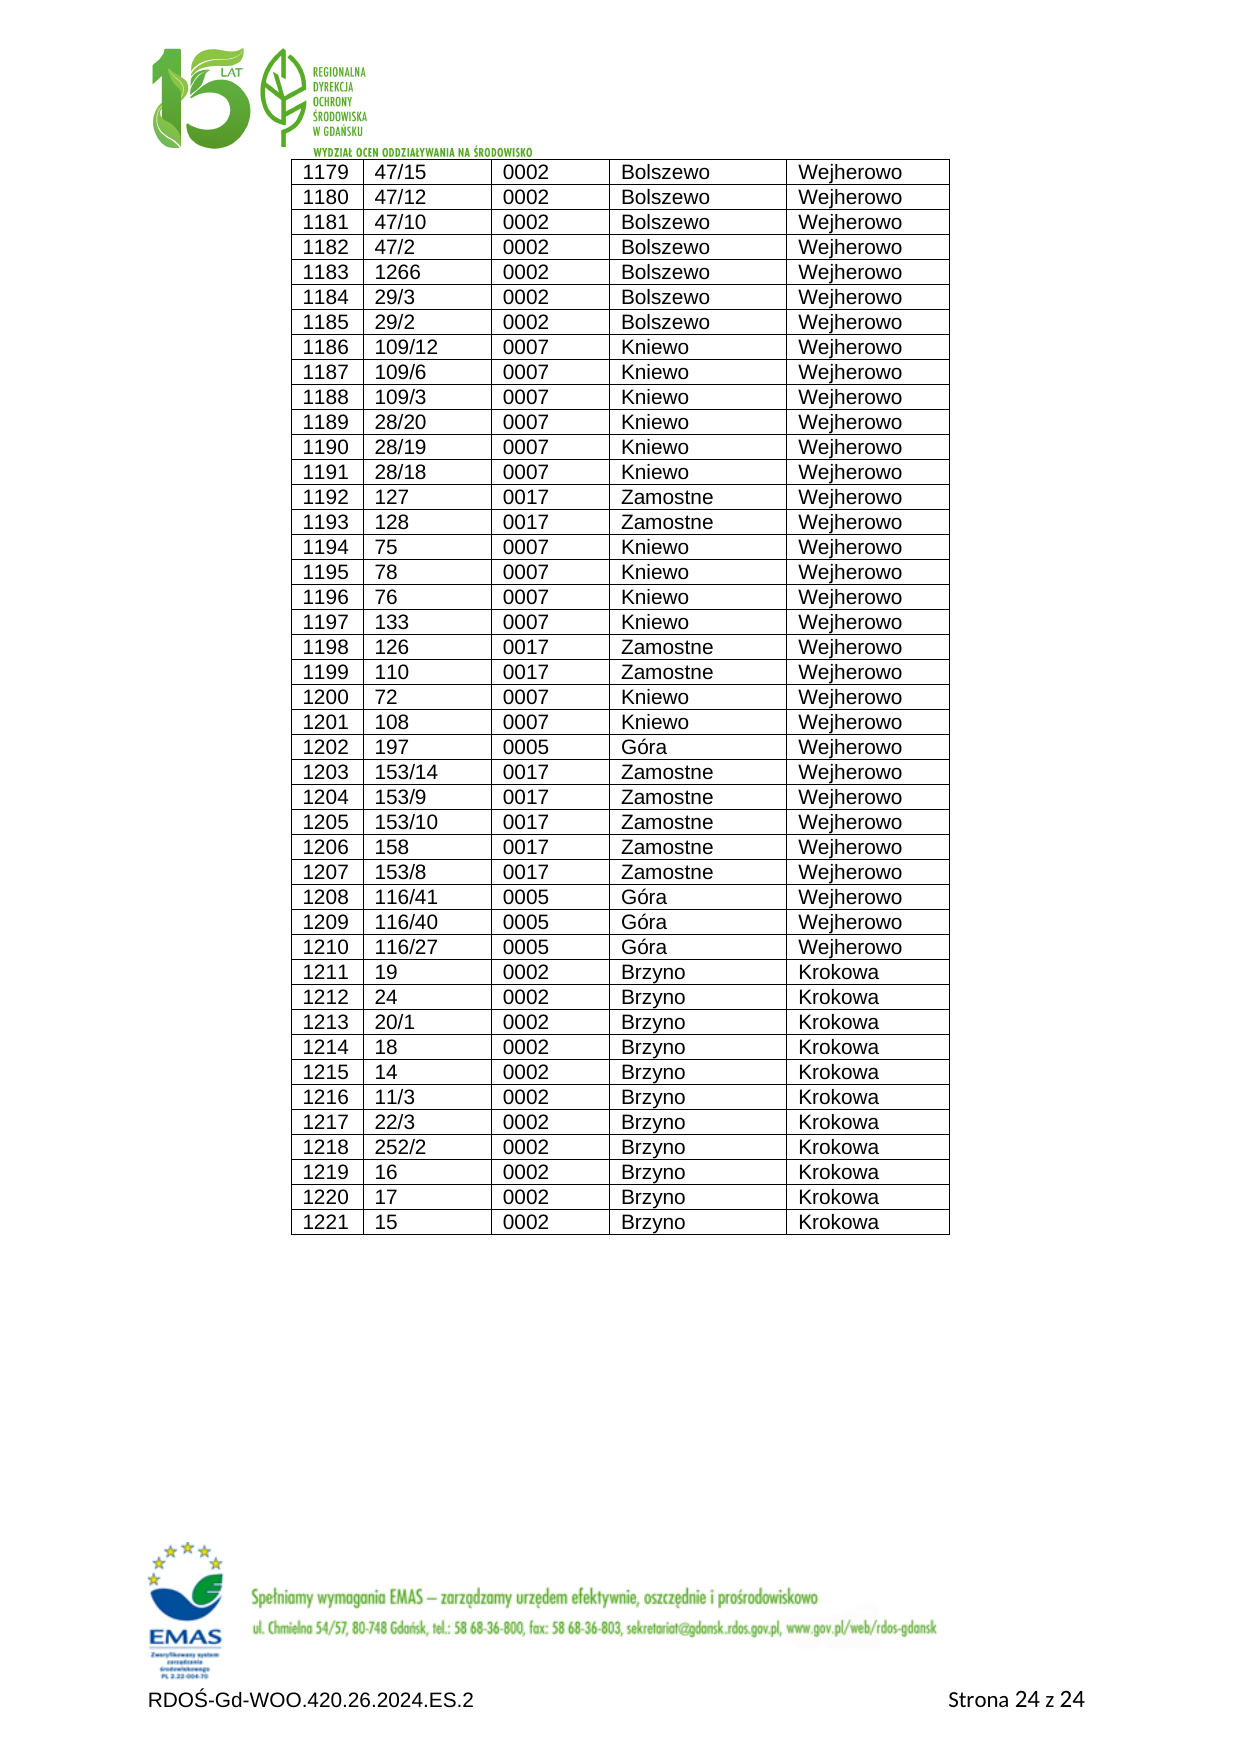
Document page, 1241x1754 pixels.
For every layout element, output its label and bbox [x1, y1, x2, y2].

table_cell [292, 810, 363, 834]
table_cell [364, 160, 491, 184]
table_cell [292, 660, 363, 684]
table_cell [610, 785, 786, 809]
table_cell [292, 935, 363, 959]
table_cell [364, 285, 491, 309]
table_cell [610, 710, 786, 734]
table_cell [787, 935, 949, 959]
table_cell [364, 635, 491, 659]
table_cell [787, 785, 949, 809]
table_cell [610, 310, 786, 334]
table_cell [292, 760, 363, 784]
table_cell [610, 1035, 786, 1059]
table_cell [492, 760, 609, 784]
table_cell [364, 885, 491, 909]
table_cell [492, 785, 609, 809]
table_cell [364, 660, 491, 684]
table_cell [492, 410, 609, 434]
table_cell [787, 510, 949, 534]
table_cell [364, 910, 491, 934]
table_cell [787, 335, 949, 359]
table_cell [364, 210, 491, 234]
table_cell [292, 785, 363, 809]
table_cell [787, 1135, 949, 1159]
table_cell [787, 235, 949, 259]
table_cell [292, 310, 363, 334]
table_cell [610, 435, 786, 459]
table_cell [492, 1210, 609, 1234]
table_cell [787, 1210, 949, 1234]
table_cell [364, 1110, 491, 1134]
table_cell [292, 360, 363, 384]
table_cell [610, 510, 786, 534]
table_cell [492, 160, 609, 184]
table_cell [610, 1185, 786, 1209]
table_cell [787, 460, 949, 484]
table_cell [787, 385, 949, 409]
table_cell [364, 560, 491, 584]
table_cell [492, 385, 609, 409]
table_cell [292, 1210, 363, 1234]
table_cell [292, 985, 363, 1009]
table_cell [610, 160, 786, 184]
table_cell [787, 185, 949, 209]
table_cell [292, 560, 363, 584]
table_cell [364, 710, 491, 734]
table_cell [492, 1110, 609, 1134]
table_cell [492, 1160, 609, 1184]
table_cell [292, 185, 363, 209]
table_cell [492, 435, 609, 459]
picture [147, 41, 544, 160]
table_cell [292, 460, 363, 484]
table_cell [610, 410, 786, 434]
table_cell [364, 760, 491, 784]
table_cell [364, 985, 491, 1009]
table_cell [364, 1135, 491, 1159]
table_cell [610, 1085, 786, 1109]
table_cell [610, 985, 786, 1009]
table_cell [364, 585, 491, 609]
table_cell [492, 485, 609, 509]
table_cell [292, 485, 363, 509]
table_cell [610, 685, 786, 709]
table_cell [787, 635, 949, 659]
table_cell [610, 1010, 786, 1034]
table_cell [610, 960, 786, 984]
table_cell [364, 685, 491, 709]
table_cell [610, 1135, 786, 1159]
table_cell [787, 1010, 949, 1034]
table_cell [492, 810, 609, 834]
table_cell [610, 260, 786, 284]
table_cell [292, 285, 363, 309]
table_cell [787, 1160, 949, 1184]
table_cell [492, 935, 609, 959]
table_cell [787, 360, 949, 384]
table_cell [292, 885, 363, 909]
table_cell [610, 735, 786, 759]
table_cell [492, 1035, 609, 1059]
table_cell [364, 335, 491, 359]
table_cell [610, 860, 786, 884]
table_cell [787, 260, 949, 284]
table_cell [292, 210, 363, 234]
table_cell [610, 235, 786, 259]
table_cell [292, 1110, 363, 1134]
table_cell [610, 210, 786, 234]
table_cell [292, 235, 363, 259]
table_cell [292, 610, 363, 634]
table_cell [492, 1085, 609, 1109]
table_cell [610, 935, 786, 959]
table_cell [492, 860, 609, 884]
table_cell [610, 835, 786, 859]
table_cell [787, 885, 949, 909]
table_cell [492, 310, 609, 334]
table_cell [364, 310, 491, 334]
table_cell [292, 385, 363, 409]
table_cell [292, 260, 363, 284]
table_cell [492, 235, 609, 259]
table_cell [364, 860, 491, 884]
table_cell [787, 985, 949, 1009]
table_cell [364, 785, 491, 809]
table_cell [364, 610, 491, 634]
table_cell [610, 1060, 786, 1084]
picture [147, 1542, 961, 1684]
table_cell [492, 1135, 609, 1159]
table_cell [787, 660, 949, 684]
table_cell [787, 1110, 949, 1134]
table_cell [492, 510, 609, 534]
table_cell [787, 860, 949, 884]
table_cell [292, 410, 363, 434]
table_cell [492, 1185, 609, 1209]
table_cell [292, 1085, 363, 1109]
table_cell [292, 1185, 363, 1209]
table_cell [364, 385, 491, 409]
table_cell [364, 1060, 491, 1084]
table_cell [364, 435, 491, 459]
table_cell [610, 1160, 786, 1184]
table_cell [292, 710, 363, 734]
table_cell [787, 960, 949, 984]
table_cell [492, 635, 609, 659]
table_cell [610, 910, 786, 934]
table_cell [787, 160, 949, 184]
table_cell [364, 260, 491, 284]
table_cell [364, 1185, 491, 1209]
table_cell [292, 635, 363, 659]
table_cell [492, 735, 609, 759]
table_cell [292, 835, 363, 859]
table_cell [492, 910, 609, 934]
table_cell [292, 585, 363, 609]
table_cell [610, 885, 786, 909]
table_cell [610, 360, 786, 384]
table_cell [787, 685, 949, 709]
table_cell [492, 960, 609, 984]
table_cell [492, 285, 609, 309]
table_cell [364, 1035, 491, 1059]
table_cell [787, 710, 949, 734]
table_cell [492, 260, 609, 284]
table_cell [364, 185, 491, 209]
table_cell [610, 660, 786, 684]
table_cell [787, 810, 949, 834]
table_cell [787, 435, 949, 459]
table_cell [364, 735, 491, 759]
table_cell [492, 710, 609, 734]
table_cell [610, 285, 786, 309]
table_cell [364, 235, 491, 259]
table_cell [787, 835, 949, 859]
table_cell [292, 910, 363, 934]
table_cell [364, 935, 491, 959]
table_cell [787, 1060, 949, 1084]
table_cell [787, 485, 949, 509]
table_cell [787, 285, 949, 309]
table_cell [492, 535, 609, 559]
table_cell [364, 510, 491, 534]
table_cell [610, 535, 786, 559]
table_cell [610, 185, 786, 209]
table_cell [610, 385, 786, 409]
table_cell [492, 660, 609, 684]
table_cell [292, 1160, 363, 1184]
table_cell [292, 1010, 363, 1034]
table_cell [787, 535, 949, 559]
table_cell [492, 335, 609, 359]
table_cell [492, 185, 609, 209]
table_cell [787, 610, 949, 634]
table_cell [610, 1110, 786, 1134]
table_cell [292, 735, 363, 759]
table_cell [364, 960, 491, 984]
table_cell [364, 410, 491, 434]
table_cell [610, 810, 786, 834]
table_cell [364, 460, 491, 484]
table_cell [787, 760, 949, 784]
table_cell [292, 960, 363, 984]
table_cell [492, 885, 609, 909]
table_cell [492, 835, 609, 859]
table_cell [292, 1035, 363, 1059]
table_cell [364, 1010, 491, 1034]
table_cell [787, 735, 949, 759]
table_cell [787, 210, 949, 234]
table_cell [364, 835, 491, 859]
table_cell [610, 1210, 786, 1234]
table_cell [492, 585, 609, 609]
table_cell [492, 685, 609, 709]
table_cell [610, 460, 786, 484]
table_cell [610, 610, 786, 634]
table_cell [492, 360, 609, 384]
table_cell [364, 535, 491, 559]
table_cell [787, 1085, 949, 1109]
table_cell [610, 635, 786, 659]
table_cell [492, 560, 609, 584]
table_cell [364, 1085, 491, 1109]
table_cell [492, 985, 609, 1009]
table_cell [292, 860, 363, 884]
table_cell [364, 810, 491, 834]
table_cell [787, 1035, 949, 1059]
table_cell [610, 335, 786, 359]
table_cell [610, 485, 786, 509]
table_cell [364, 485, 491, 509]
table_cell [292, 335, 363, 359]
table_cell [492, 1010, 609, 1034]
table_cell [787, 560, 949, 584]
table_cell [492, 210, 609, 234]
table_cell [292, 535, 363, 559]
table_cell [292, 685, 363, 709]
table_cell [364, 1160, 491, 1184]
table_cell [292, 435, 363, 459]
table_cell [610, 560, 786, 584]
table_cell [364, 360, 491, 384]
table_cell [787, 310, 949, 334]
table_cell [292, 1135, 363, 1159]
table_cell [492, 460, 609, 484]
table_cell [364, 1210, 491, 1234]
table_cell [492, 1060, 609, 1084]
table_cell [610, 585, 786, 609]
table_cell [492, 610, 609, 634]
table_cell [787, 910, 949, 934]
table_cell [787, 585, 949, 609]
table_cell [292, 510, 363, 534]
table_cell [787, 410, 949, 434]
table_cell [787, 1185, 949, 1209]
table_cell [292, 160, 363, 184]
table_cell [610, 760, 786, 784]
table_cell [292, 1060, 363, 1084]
